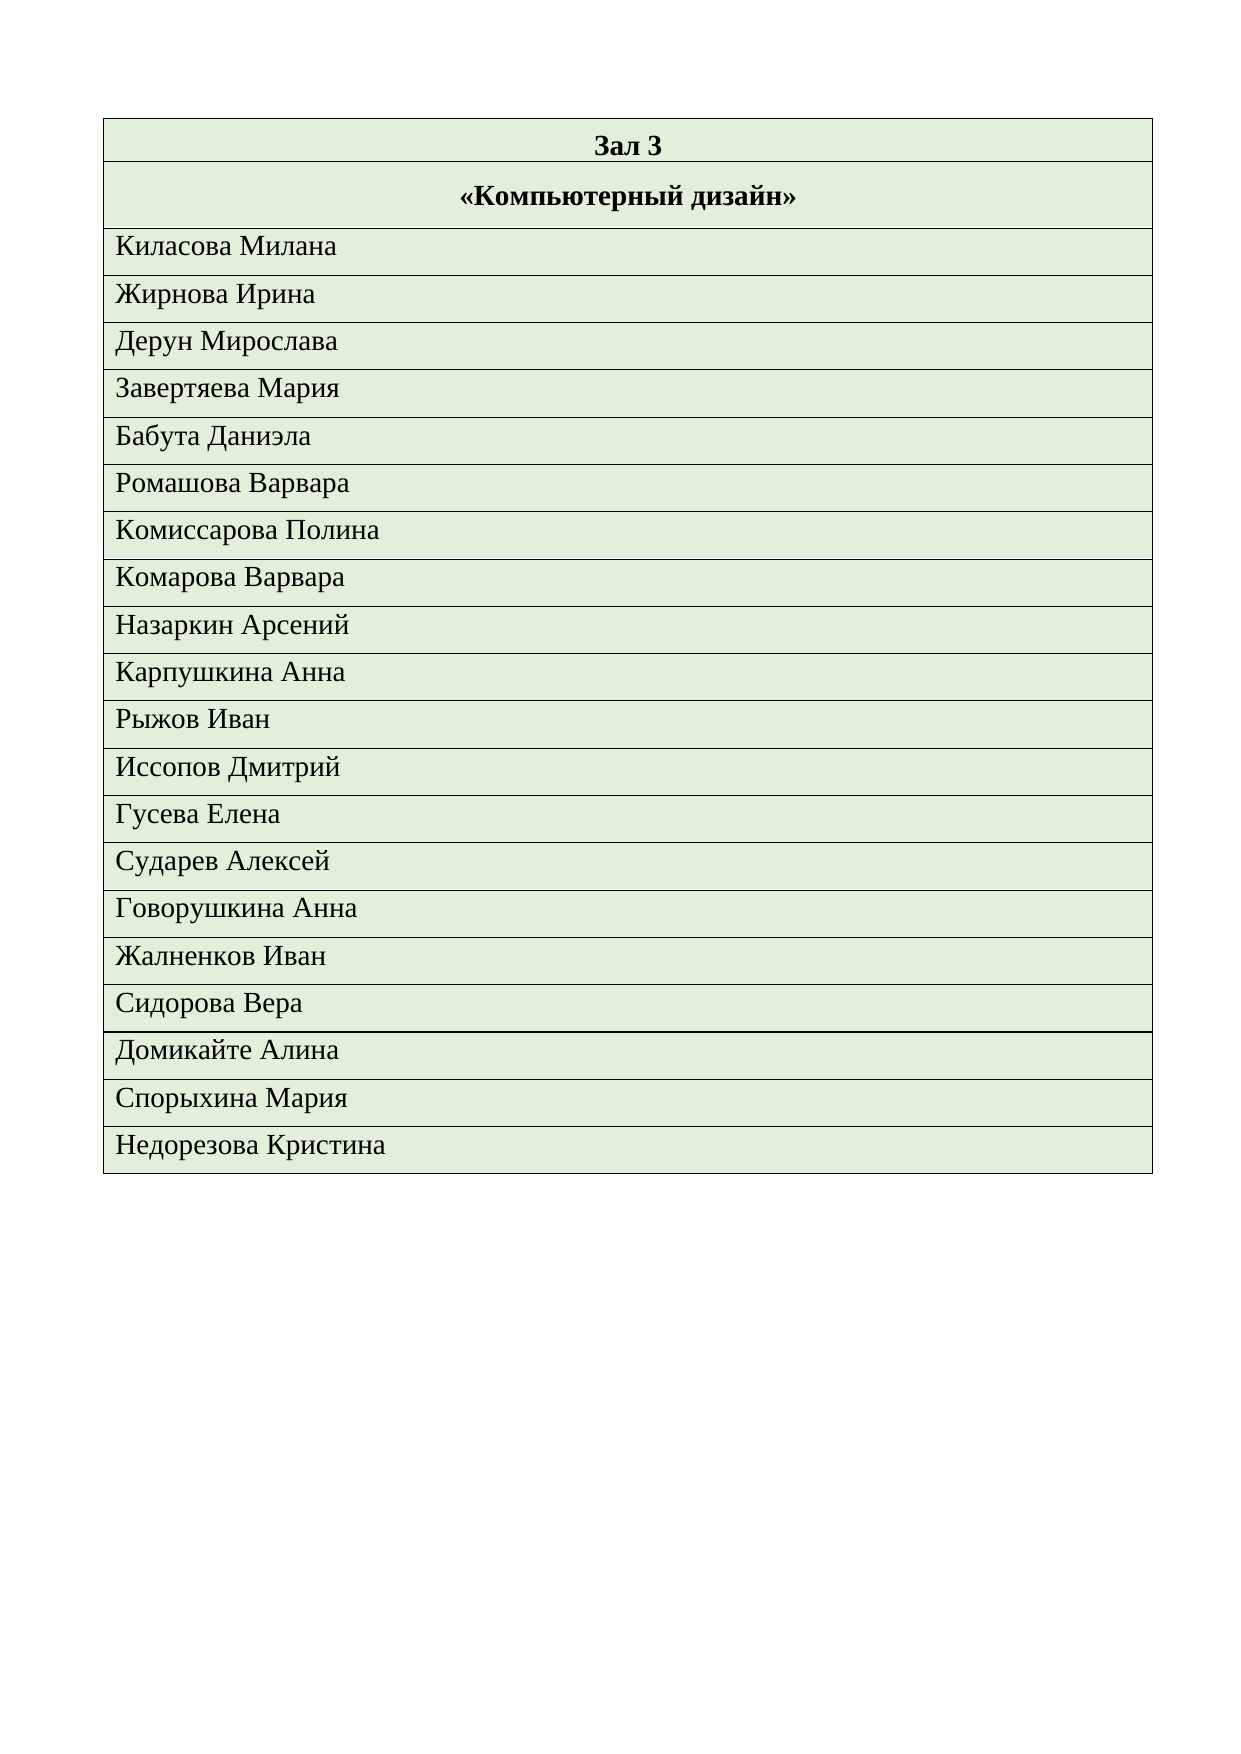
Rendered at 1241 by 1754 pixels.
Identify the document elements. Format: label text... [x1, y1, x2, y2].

table_cell «Компьютерный дизайн» [104, 162, 1152, 227]
table_cell Киласова Милана [104, 229, 1152, 275]
table_cell Говорушкина Анна [104, 891, 1152, 937]
table_cell Иссопов Дмитрий [104, 749, 1152, 795]
table_cell Домикайте Алина [104, 1033, 1152, 1079]
table_cell Недорезова Кристина [104, 1127, 1152, 1173]
table_cell Карпушкина Анна [104, 654, 1152, 700]
table_cell Дерун Мирослава [104, 323, 1152, 369]
table_cell Жалненков Иван [104, 938, 1152, 984]
table_cell Рыжов Иван [104, 701, 1152, 748]
table_cell Назаркин Арсений [104, 607, 1152, 653]
table_cell Комиссарова Полина [104, 512, 1152, 558]
table_cell Ромашова Варвара [104, 465, 1152, 511]
table_cell Бабута Даниэла [104, 418, 1152, 464]
table_header Зал 3 [104, 119, 1152, 161]
table_cell Жирнова Ирина [104, 276, 1152, 322]
table_cell Сидорова Вера [104, 985, 1152, 1031]
table_cell Гусева Елена [104, 796, 1152, 842]
table_cell Спорыхина Мария [104, 1080, 1152, 1126]
table_cell Сударев Алексей [104, 843, 1152, 889]
table_cell Комарова Варвара [104, 560, 1152, 606]
table_cell Завертяева Мария [104, 370, 1152, 417]
